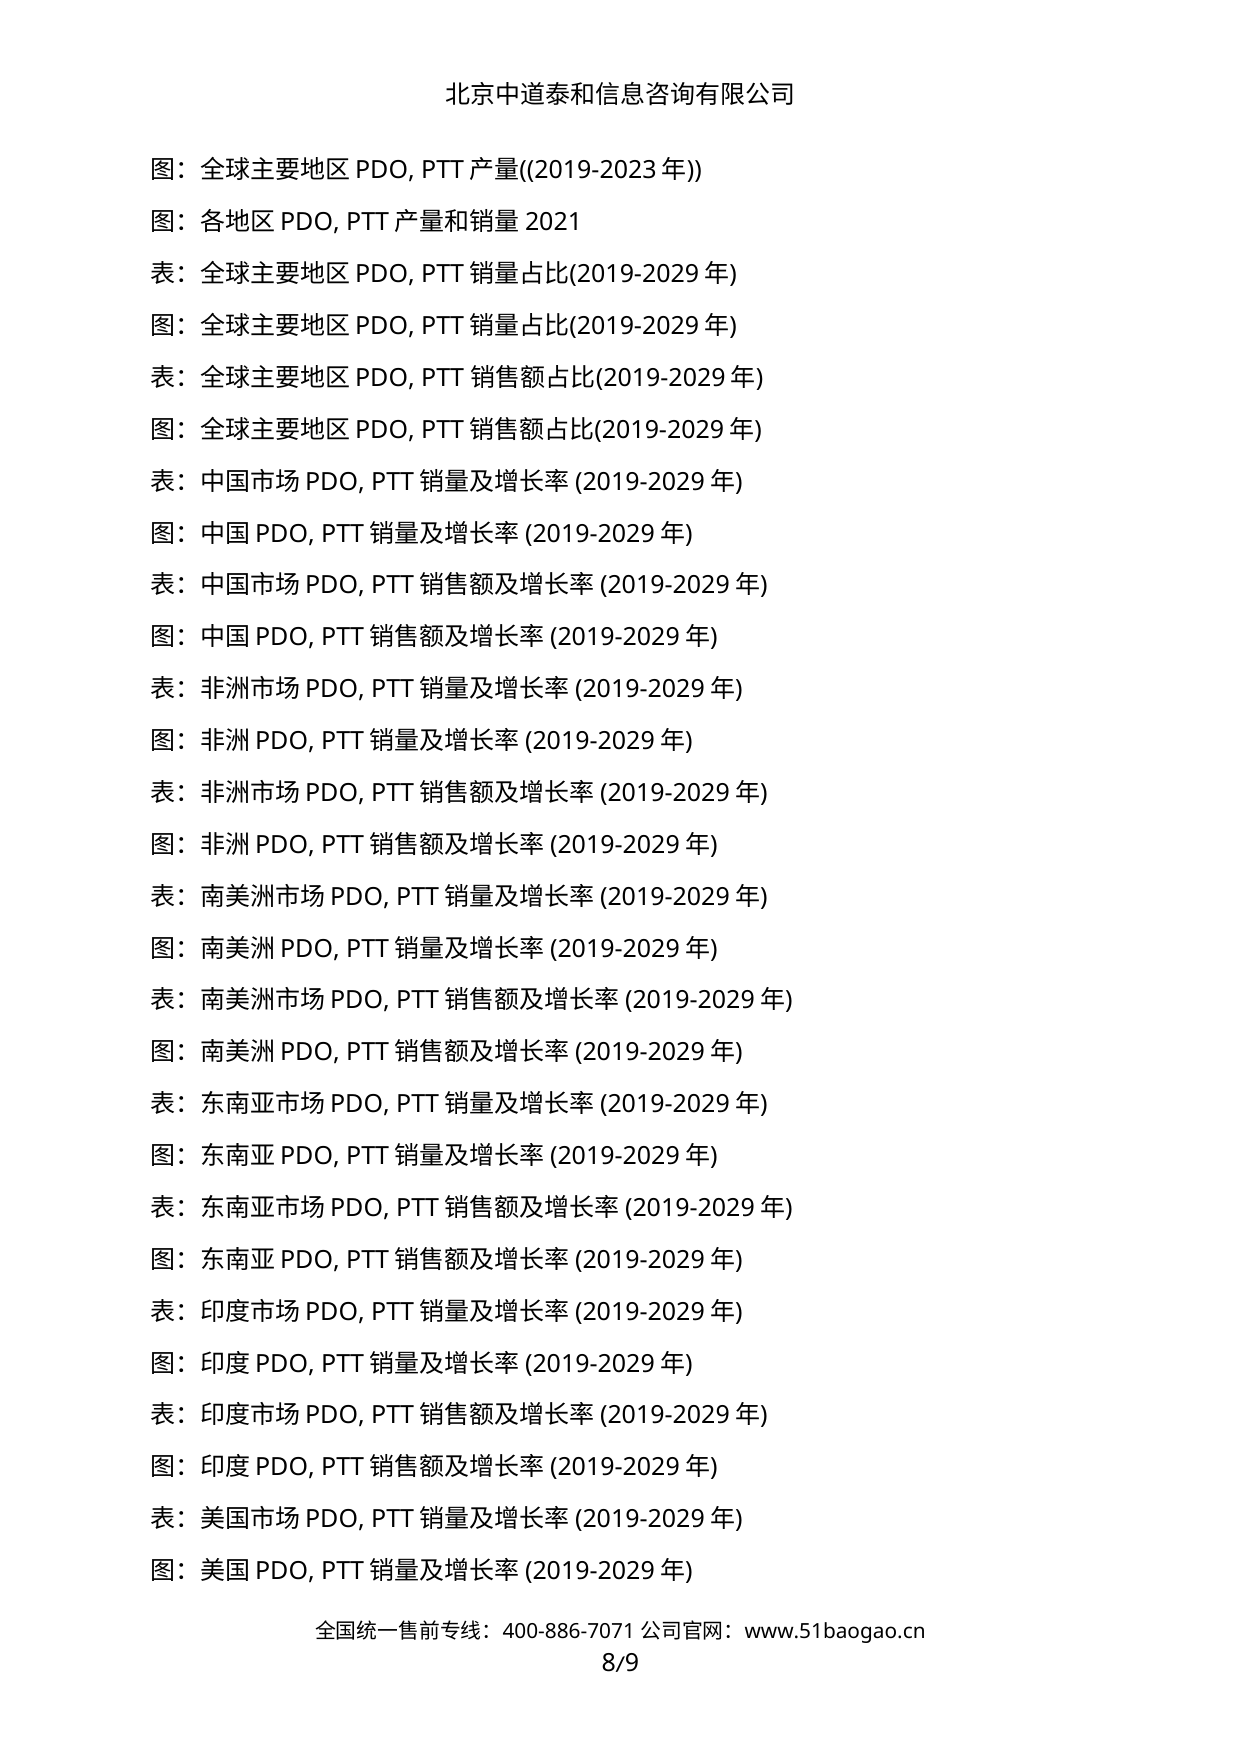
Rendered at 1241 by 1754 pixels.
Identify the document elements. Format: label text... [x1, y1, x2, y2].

text 图：各地区PDO, PTT产量和销量 2021 [150, 202, 1090, 238]
text 表：东南亚市场PDO, PTT销量及增长率 (2019-2029年) [150, 1084, 1090, 1120]
text 图：印度PDO, PTT销量及增长率 (2019-2029年) [150, 1343, 1090, 1379]
text 图：非洲PDO, PTT销售额及增长率 (2019-2029年) [150, 824, 1090, 861]
text 图：南美洲PDO, PTT销量及增长率 (2019-2029年) [150, 928, 1090, 964]
text 表：全球主要地区PDO, PTT销量占比(2019-2029年) [150, 254, 1090, 290]
text 图：中国PDO, PTT销售额及增长率 (2019-2029年) [150, 617, 1090, 653]
text 表：印度市场PDO, PTT销量及增长率 (2019-2029年) [150, 1291, 1090, 1327]
text 图：印度PDO, PTT销售额及增长率 (2019-2029年) [150, 1447, 1090, 1483]
text 图：全球主要地区PDO, PTT销售额占比(2019-2029年) [150, 409, 1090, 446]
text 表：印度市场PDO, PTT销售额及增长率 (2019-2029年) [150, 1395, 1090, 1431]
text 表：非洲市场PDO, PTT销量及增长率 (2019-2029年) [150, 669, 1090, 705]
text 表：全球主要地区PDO, PTT 销售额占比(2019-2029年) [150, 357, 1090, 394]
text 图：东南亚PDO, PTT销量及增长率 (2019-2029年) [150, 1136, 1090, 1172]
text 图：美国PDO, PTT销量及增长率 (2019-2029年) [150, 1551, 1090, 1587]
text 图：南美洲PDO, PTT销售额及增长率 (2019-2029年) [150, 1032, 1090, 1068]
text 图：全球主要地区PDO, PTT产量((2019-2023年)) [150, 150, 1090, 186]
text 图：非洲PDO, PTT销量及增长率 (2019-2029年) [150, 721, 1090, 757]
text 表：南美洲市场PDO, PTT销售额及增长率 (2019-2029年) [150, 980, 1090, 1016]
text 图：全球主要地区PDO, PTT销量占比(2019-2029年) [150, 306, 1090, 342]
text 图：中国PDO, PTT销量及增长率 (2019-2029年) [150, 513, 1090, 549]
text 表：南美洲市场PDO, PTT销量及增长率 (2019-2029年) [150, 876, 1090, 912]
text 表：中国市场PDO, PTT销量及增长率 (2019-2029年) [150, 461, 1090, 497]
text 表：东南亚市场PDO, PTT销售额及增长率 (2019-2029年) [150, 1187, 1090, 1224]
text 图：东南亚PDO, PTT销售额及增长率 (2019-2029年) [150, 1239, 1090, 1276]
text 表：中国市场PDO, PTT销售额及增长率 (2019-2029年) [150, 565, 1090, 601]
text 表：美国市场PDO, PTT销量及增长率 (2019-2029年) [150, 1499, 1090, 1535]
text 表：非洲市场PDO, PTT销售额及增长率 (2019-2029年) [150, 772, 1090, 809]
